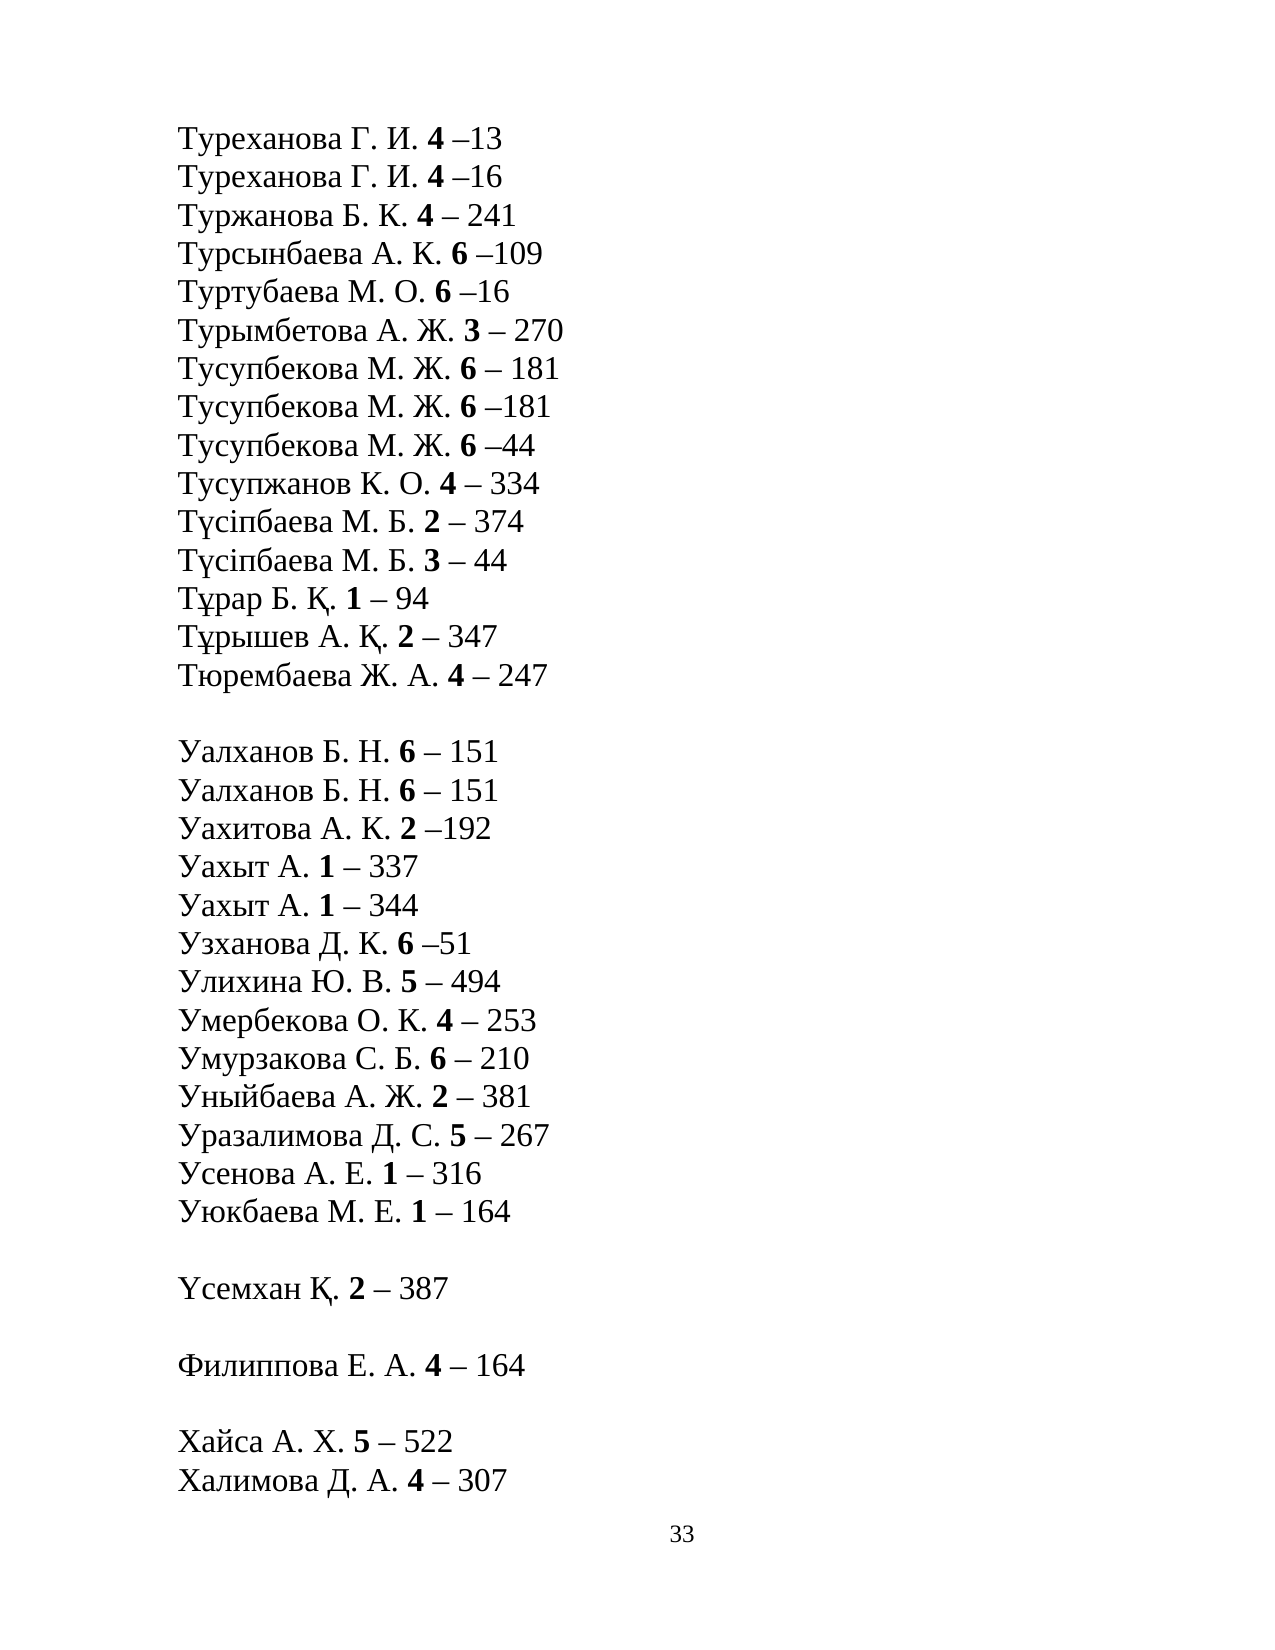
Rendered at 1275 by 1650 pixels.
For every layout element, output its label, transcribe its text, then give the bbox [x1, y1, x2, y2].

text Хайса А. Х. 5 – 522 [177, 1421, 1186, 1460]
text Туреханова Г. И. 4 –13 [177, 118, 1186, 156]
text Тұрар Б. Қ. 1 – 94 [177, 578, 1186, 616]
text Уалханов Б. Н. 6 – 151 [177, 731, 1186, 770]
text Усенова А. Е. 1 – 316 [177, 1153, 1186, 1191]
text Үсемхан Қ. 2 – 387 [177, 1268, 1186, 1306]
text Туртубаева М. О. 6 –16 [177, 271, 1186, 310]
text Уразалимова Д. С. 5 – 267 [177, 1115, 1186, 1153]
text Улихина Ю. В. 5 – 494 [177, 961, 1186, 1000]
text Уныйбаева А. Ж. 2 – 381 [177, 1076, 1186, 1115]
text Турымбетова А. Ж. 3 – 270 [177, 310, 1186, 348]
text Филиппова Е. А. 4 – 164 [177, 1345, 1186, 1383]
text Тусупбекова М. Ж. 6 –181 [177, 386, 1186, 425]
text Уюкбаева М. Е. 1 – 164 [177, 1191, 1186, 1230]
text Тусупбекова М. Ж. 6 –44 [177, 425, 1186, 463]
text Тусупжанов К. О. 4 – 334 [177, 463, 1186, 501]
text Уалханов Б. Н. 6 – 151 [177, 770, 1186, 808]
text Узханова Д. К. 6 –51 [177, 923, 1186, 961]
text Уахитова А. К. 2 –192 [177, 808, 1186, 846]
text Түсіпбаева М. Б. 3 – 44 [177, 540, 1186, 578]
text Уахыт А. 1 – 337 [177, 846, 1186, 885]
text Тюрембаева Ж. А. 4 – 247 [177, 655, 1186, 693]
text Туржанова Б. К. 4 – 241 [177, 195, 1186, 233]
text Умербекова О. К. 4 – 253 [177, 1000, 1186, 1038]
text Халимова Д. А. 4 – 307 [177, 1460, 1186, 1498]
text Уахыт А. 1 – 344 [177, 885, 1186, 923]
text Түсіпбаева М. Б. 2 – 374 [177, 501, 1186, 540]
text Тұрышев А. Қ. 2 – 347 [177, 616, 1186, 655]
text Туреханова Г. И. 4 –16 [177, 156, 1186, 195]
text Тусупбекова М. Ж. 6 – 181 [177, 348, 1186, 386]
text Турсынбаева А. К. 6 –109 [177, 233, 1186, 271]
text Умурзакова С. Б. 6 – 210 [177, 1038, 1186, 1076]
